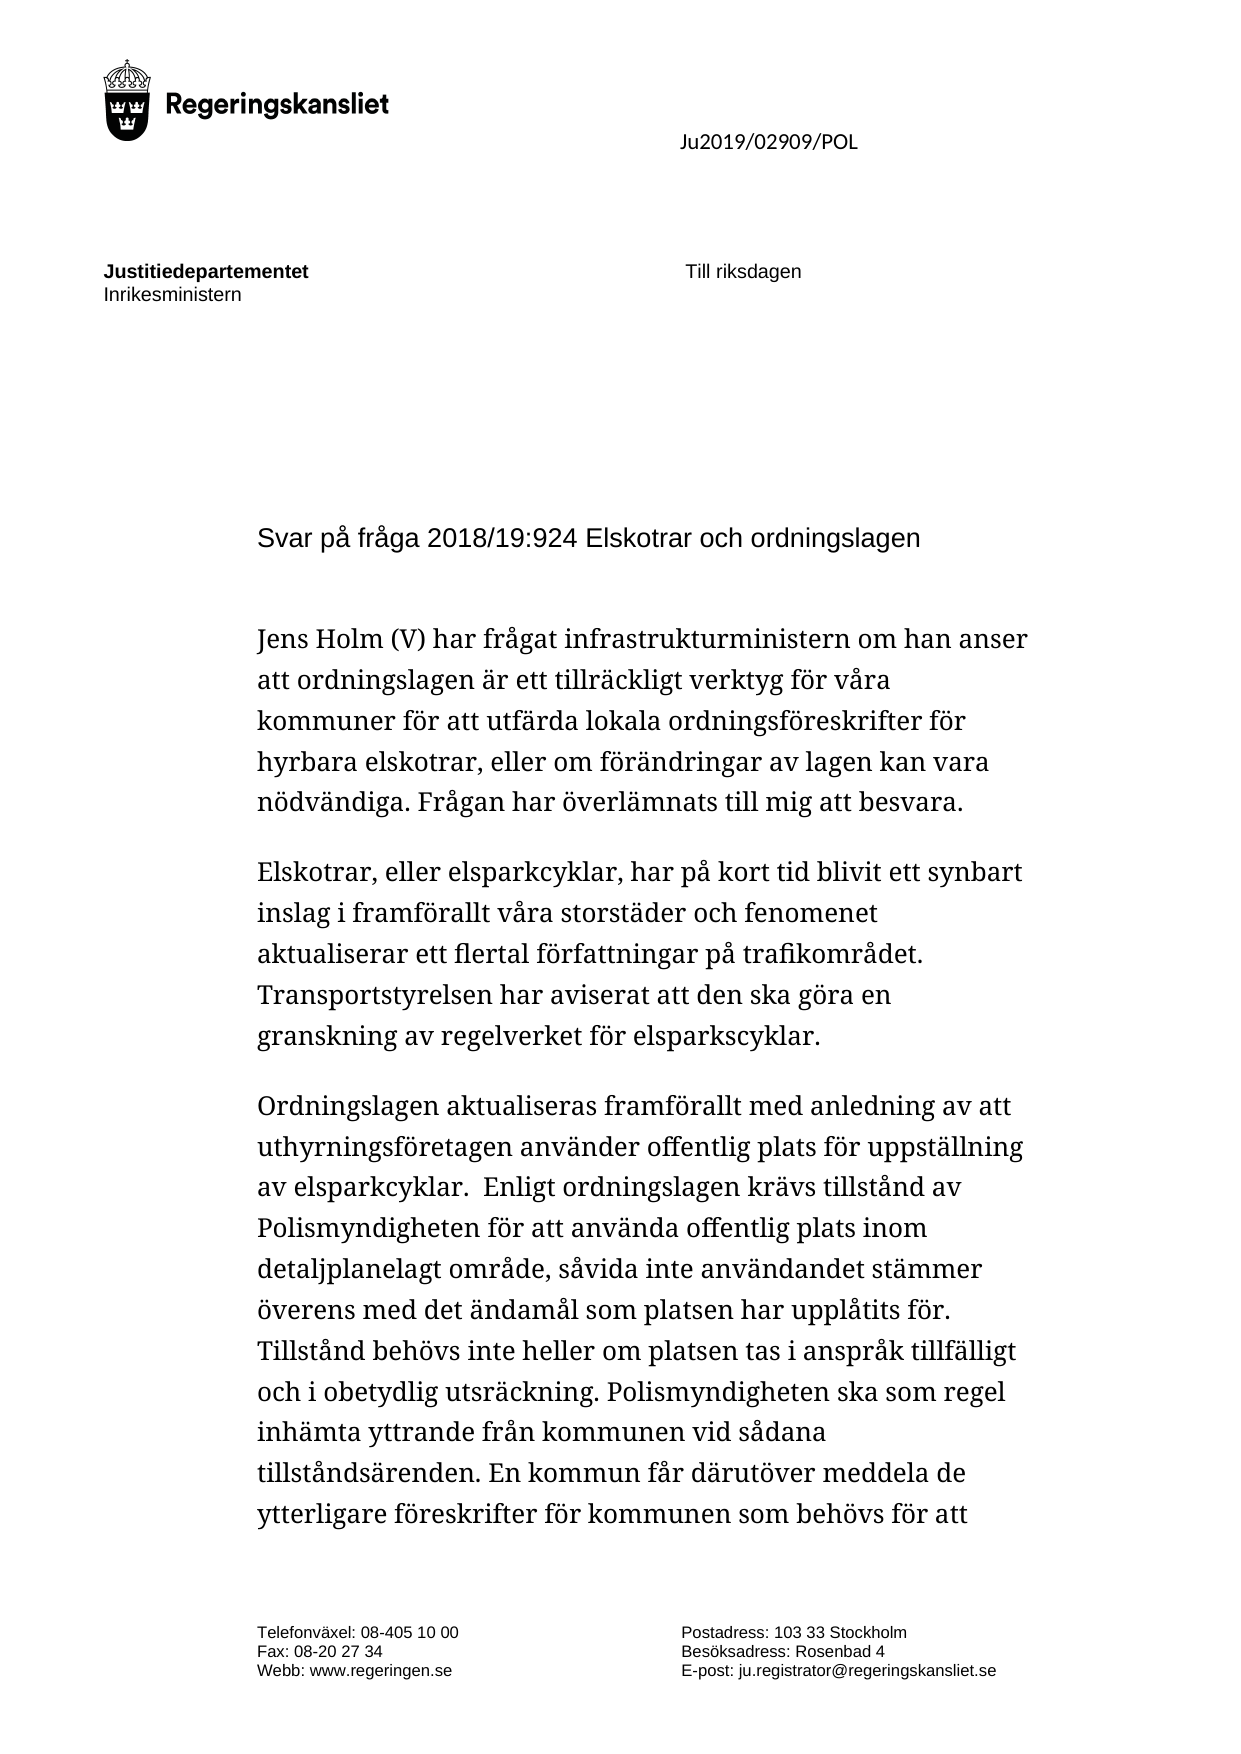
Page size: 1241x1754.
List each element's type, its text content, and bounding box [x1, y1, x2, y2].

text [257, 1087, 1033, 1531]
text Jens Holm (V) har frågat infrastrukturministern om han anser att ordningslagen är ett tillräckligt verktyg för våra kommuner för att utfärda lokala ordningsföreskrifter för hyrbara elskotrar, eller om förändringar av lagen kan vara nödvändiga. Frågan har överlämnats till mig att besvara. [257, 621, 1033, 819]
text Elskotrar, eller elsparkcyklar, har på kort tid blivit ett synbart inslag i framförallt våra storstäder och fenomenet aktualiserar ett flertal författningar på trafikområdet. Transportstyrelsen har aviserat att den ska göra en granskning av regelverket för elsparkscyklar. [257, 854, 1033, 1053]
title Svar på fråga 2018/19:924 Elskotrar och ordningslagen [257, 522, 1033, 553]
picture [103, 59, 389, 141]
